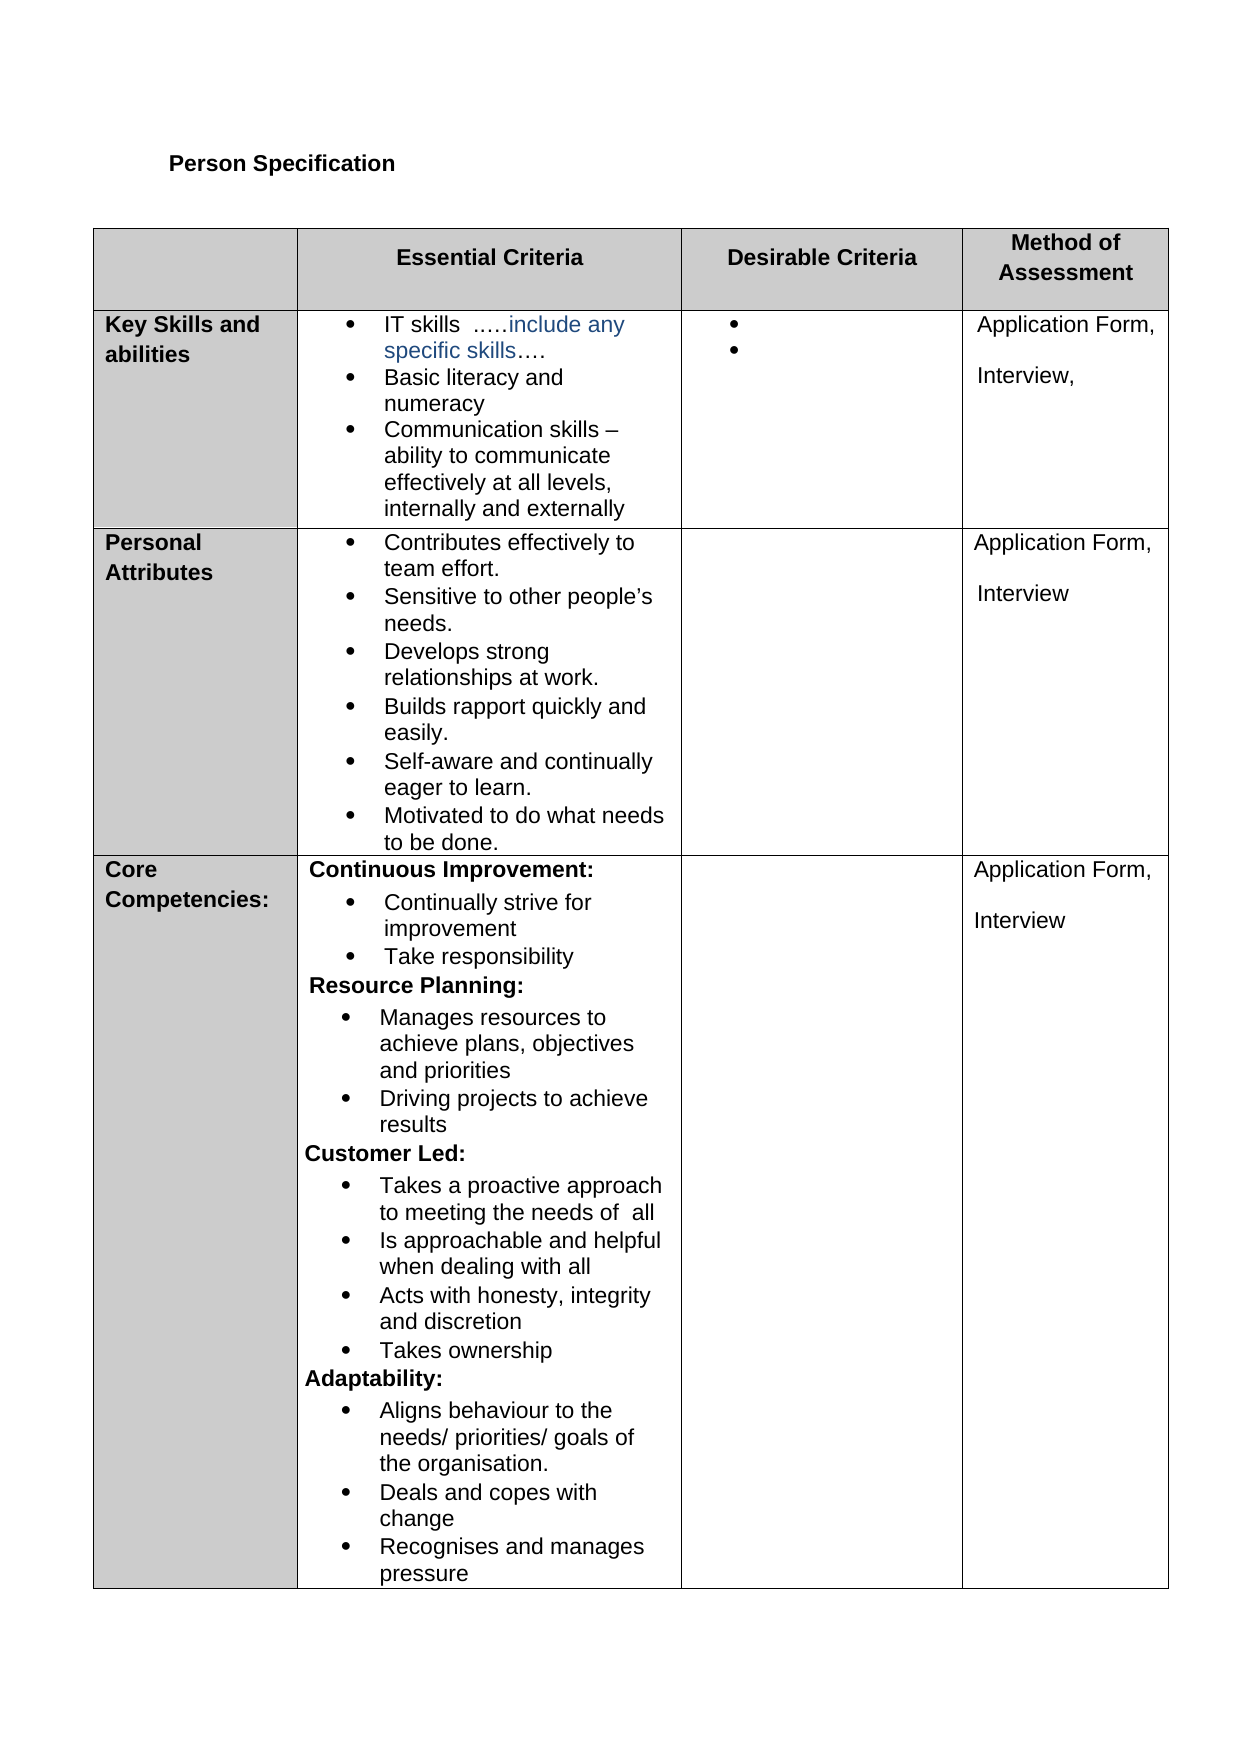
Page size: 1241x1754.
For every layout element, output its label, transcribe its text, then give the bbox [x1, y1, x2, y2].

table_cell [682, 311, 962, 527]
text Person Specification [169, 150, 1090, 176]
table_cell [298, 856, 681, 1588]
table_header [94, 229, 297, 310]
table_header Essential Criteria [298, 229, 681, 310]
table_header Desirable Criteria [682, 229, 962, 310]
table_cell Application Form, Interview, [963, 311, 1168, 527]
table_cell Core Competencies: [94, 856, 297, 1588]
table_cell Contributes effectively to team effort. Sensitive to other people’s needs. Develops strong relationships at work. Builds rapport quickly and easily. Self-aware and continually eager to learn. Motivated to do what needs to be done. [298, 529, 681, 855]
table_header Method of Assessment [963, 229, 1168, 310]
table_cell Application Form, Interview [963, 529, 1168, 855]
table_cell IT skills ..…include any specific skills…. Basic literacy and numeracy Communication skills – ability to communicate effectively at all levels, internally and externally [298, 311, 681, 527]
table_cell [682, 856, 962, 1588]
table_cell Key Skills and abilities [94, 311, 297, 527]
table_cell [963, 856, 1168, 1588]
table_cell [682, 529, 962, 855]
table_cell Personal Attributes [94, 529, 297, 855]
